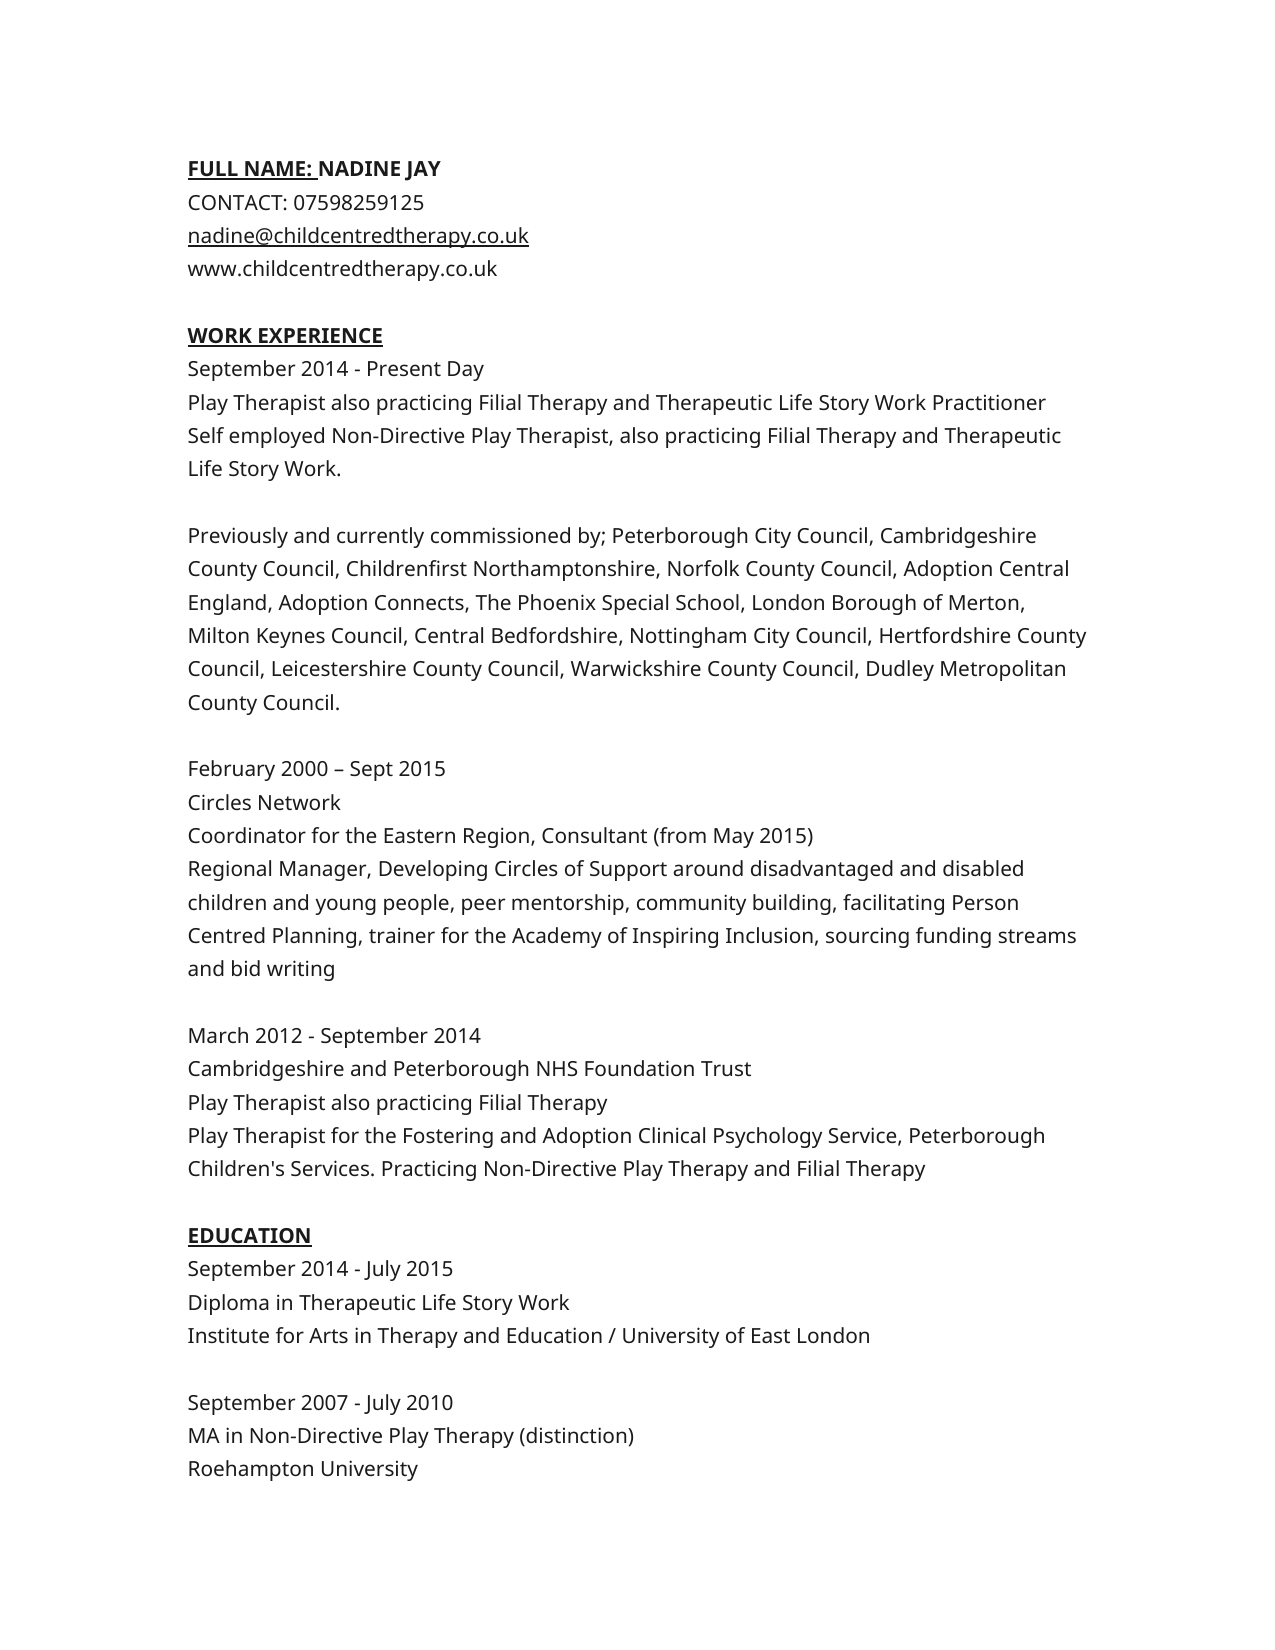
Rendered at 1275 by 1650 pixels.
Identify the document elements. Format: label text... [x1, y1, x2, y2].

text Circles Network [187, 783, 1087, 817]
text September 2007 - July 2010 [187, 1383, 1087, 1417]
text March 2012 - September 2014 [187, 1017, 1087, 1050]
text WORK EXPERIENCE [187, 317, 1087, 350]
text February 2000 – Sept 2015 [187, 750, 1087, 783]
text September 2014 - July 2015 [187, 1250, 1087, 1283]
text FULL NAME: NADINE JAY [187, 150, 1087, 183]
text Self employed Non-Directive Play Therapist, also practicing Filial Therapy and Therapeutic Life Story Work. [187, 417, 1087, 483]
text nadine@childcentredtherapy.co.uk [187, 217, 1087, 250]
text Previously and currently commissioned by; Peterborough City Council, Cambridgeshire County Council, Childrenfirst Northamptonshire, Norfolk County Council, Adoption Central England, Adoption Connects, The Phoenix Special School, London Borough of Merton, Milton Keynes Council, Central Bedfordshire, Nottingham City Council, Hertfordshire County Council, Leicestershire County Council, Warwickshire County Council, Dudley Metropolitan County Council. [187, 517, 1087, 717]
text Coordinator for the Eastern Region, Consultant (from May 2015) [187, 817, 1087, 850]
text Institute for Arts in Therapy and Education / University of East London [187, 1317, 1087, 1350]
text Diploma in Therapeutic Life Story Work [187, 1283, 1087, 1317]
text MA in Non-Directive Play Therapy (distinction) [187, 1417, 1087, 1450]
text CONTACT: 07598259125 [187, 183, 1087, 217]
text September 2014 - Present Day [187, 350, 1087, 383]
text Roehampton University [187, 1450, 1087, 1483]
text Cambridgeshire and Peterborough NHS Foundation Trust [187, 1050, 1087, 1083]
text www.childcentredtherapy.co.uk [187, 250, 1087, 283]
text Play Therapist also practicing Filial Therapy and Therapeutic Life Story Work Practitioner [187, 383, 1087, 417]
text Play Therapist for the Fostering and Adoption Clinical Psychology Service, Peterborough Children's Services. Practicing Non-Directive Play Therapy and Filial Therapy [187, 1117, 1087, 1183]
text EDUCATION [187, 1217, 1087, 1250]
text Regional Manager, Developing Circles of Support around disadvantaged and disabled children and young people, peer mentorship, community building, facilitating Person Centred Planning, trainer for the Academy of Inspiring Inclusion, sourcing funding streams and bid writing [187, 850, 1087, 983]
text Play Therapist also practicing Filial Therapy [187, 1083, 1087, 1117]
